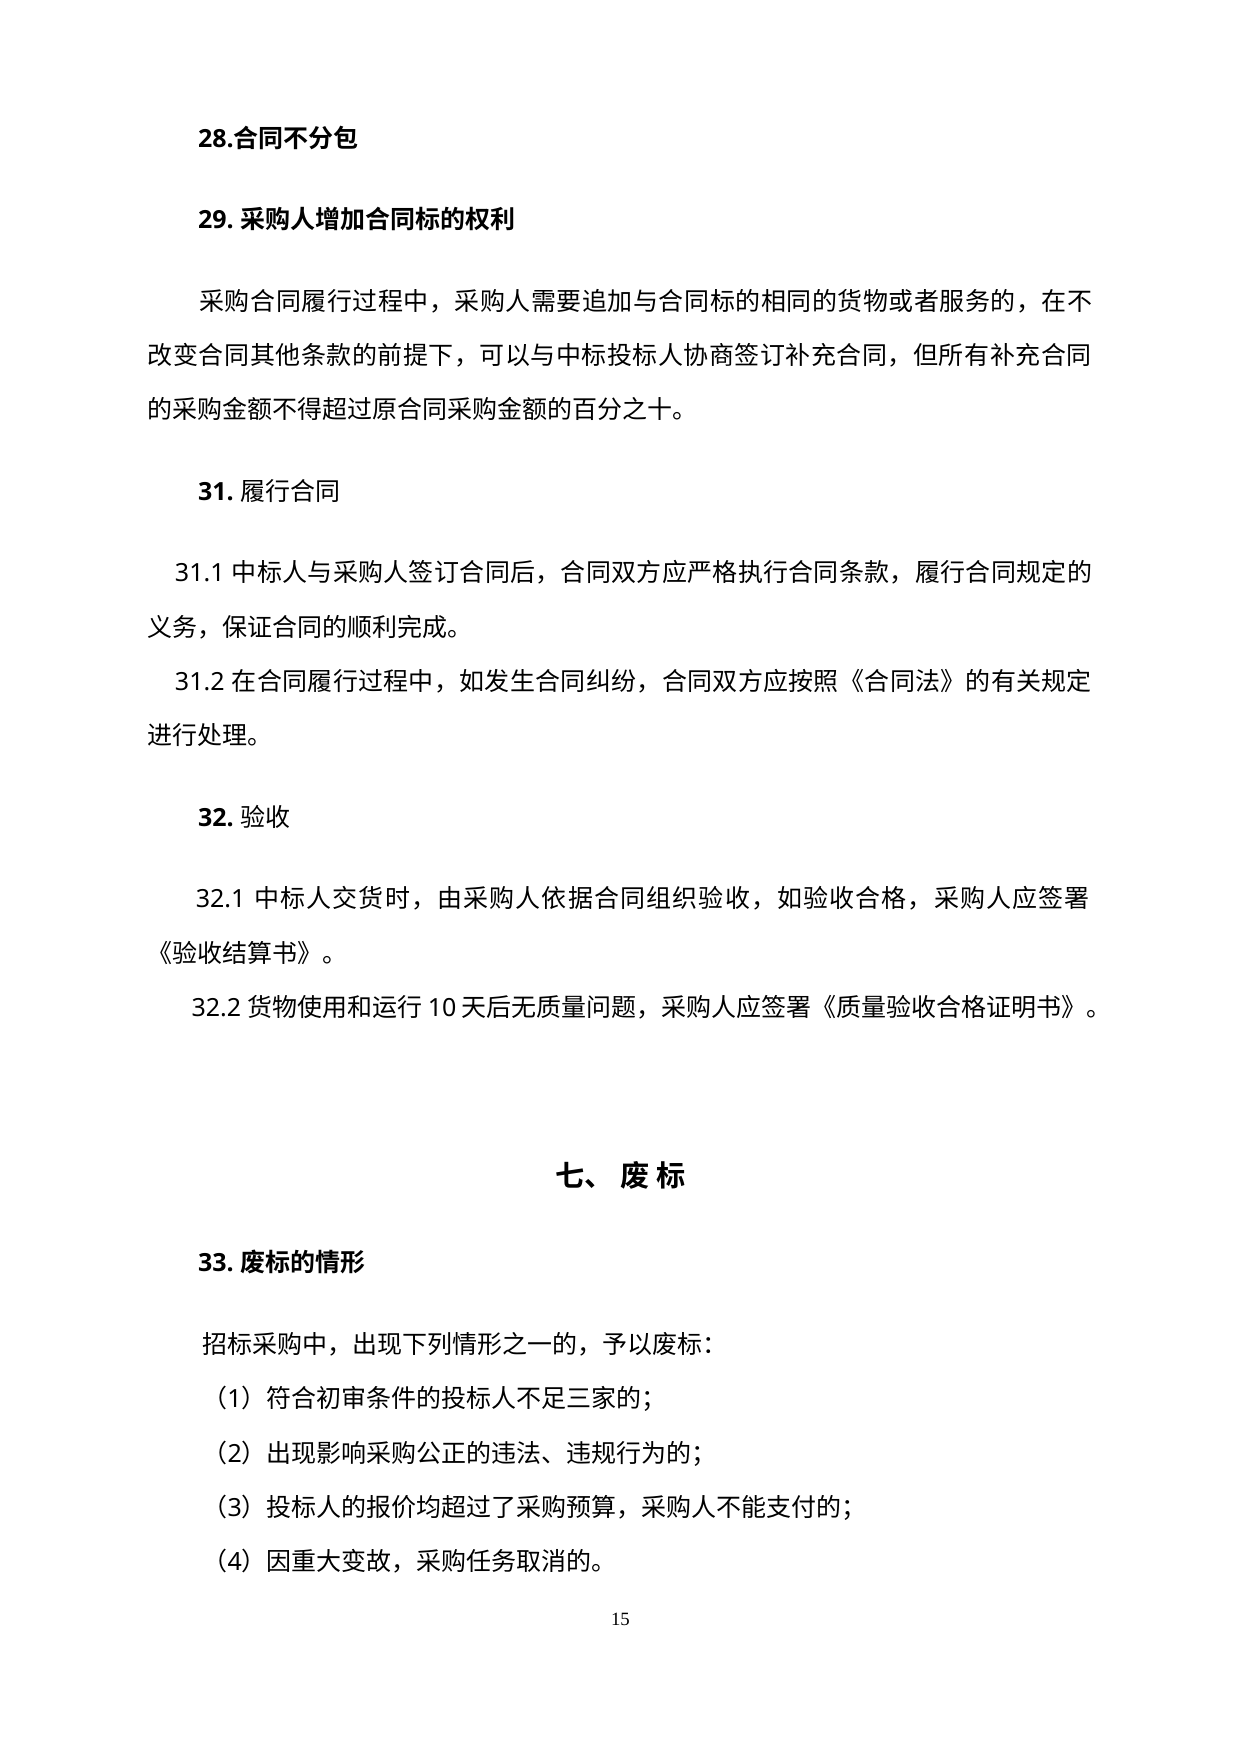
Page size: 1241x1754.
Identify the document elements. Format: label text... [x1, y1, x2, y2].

text 31.2 在合同履行过程中，如发生合同纠纷，合同双方应按照《合同法》的有关规定进行处理。 [148, 661, 1092, 752]
text 32.2 货物使用和运行10天后无质量问题，采购人应签署《质量验收合格证明书》。 [148, 987, 1092, 1024]
subtitle 31. 履行合同 [148, 471, 1092, 507]
text 采购合同履行过程中，采购人需要追加与合同标的相同的货物或者服务的，在不改变合同其他条款的前提下，可以与中标投标人协商签订补充合同，但所有补充合同的采购金额不得超过原合同采购金额的百分之十。 [148, 281, 1092, 426]
text （1）符合初审条件的投标人不足三家的； [202, 1379, 1092, 1415]
text 32.1 中标人交货时，由采购人依据合同组织验收，如验收合格，采购人应签署《验收结算书》。 [148, 879, 1092, 969]
text （3）投标人的报价均超过了采购预算，采购人不能支付的； [148, 1487, 1092, 1524]
subtitle 29. 采购人增加合同标的权利 [148, 199, 1092, 236]
text 31.1 中标人与采购人签订合同后，合同双方应严格执行合同条款，履行合同规定的义务，保证合同的顺利完成。 [148, 553, 1092, 643]
text （2）出现影响采购公正的违法、违规行为的； [148, 1433, 1092, 1469]
text 招标采购中，出现下列情形之一的，予以废标： [148, 1324, 1092, 1361]
subtitle 28.合同不分包 [148, 118, 1092, 154]
text （4）因重大变故，采购任务取消的。 [148, 1542, 1092, 1578]
subtitle 32. 验收 [148, 797, 1092, 833]
text 七、 废 标 [148, 1152, 1092, 1195]
subtitle 33. 废标的情形 [148, 1243, 1092, 1279]
